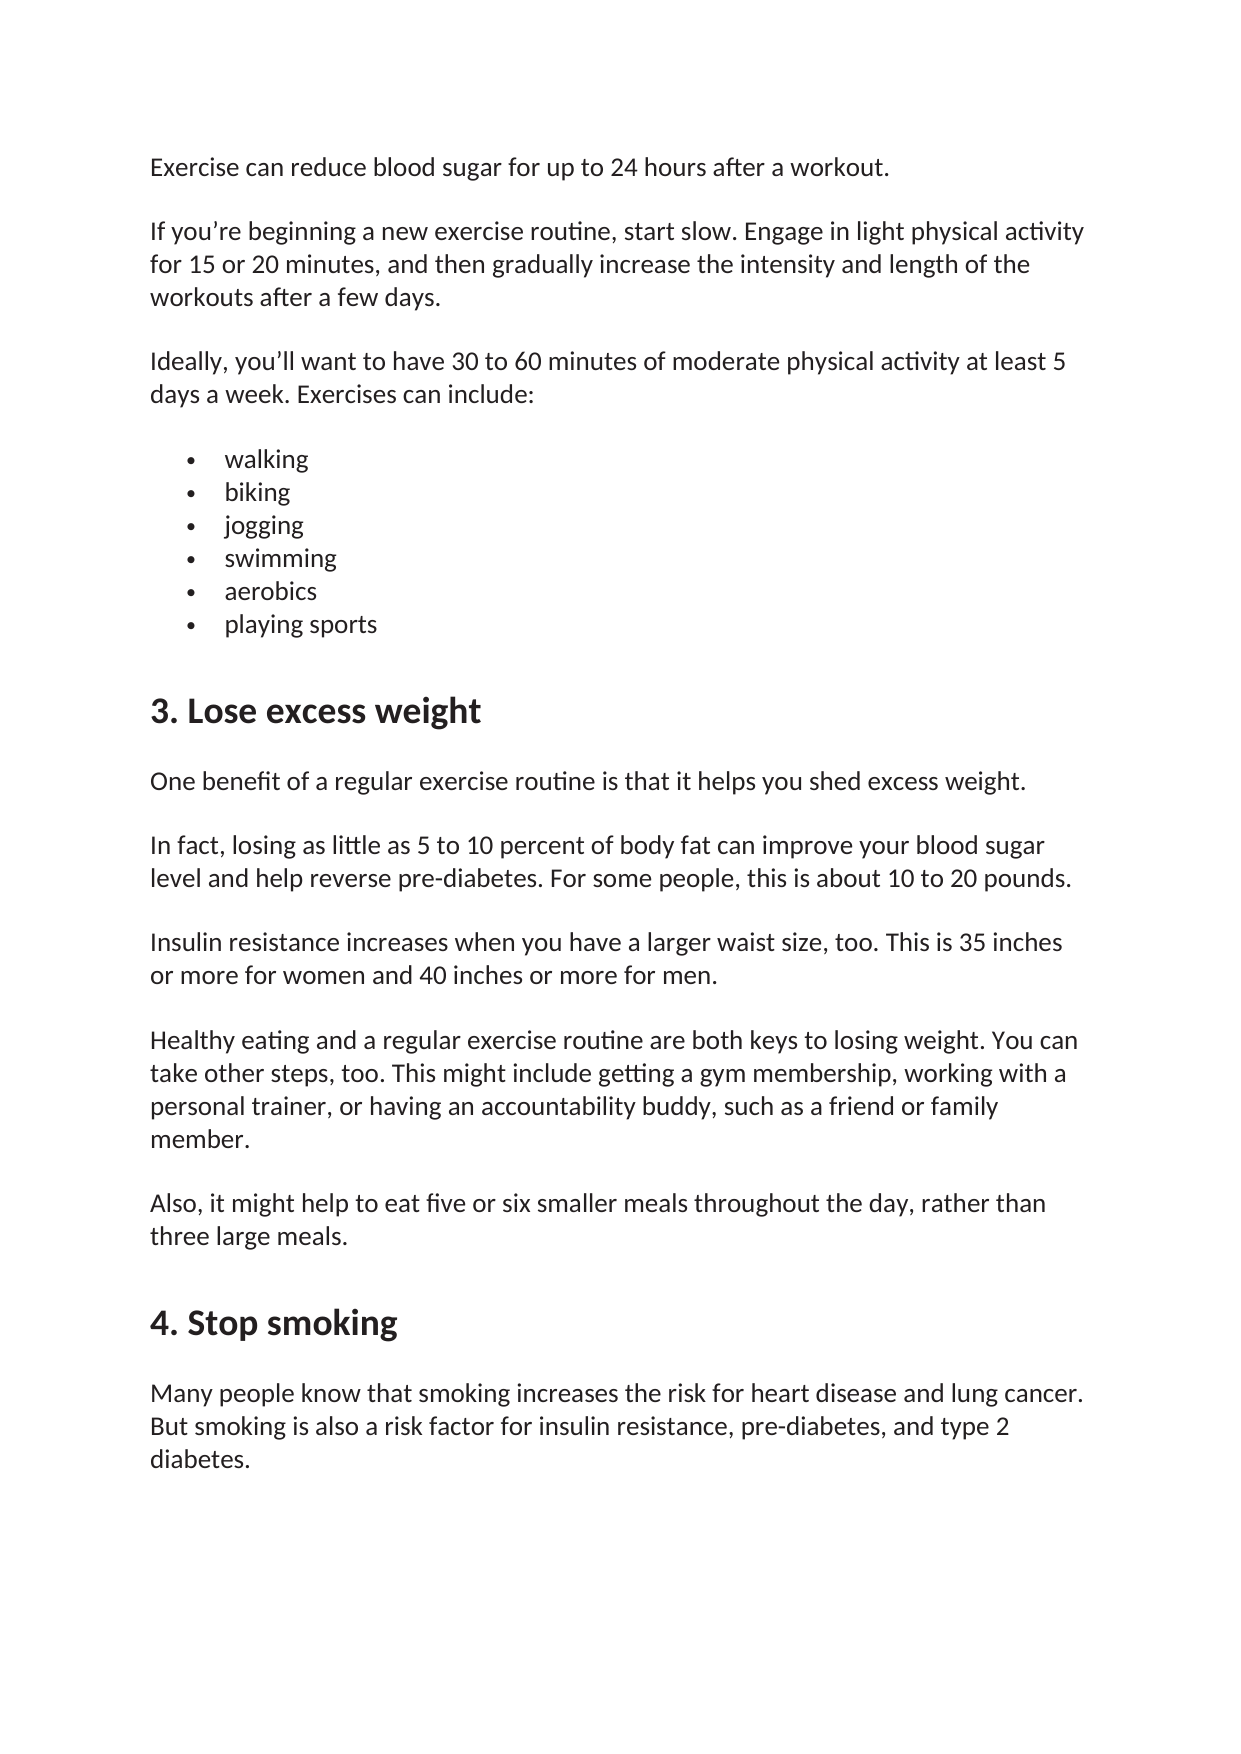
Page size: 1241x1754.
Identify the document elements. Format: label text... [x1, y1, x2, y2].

list jogging [187, 508, 1090, 541]
text Ideally, you’ll want to have 30 to 60 minutes of moderate physical activity at least 5 days a week. Exercises can include: [150, 344, 1090, 411]
text Exercise can reduce blood sugar for up to 24 hours after a workout. [150, 150, 1090, 183]
list swimming [187, 541, 1090, 574]
list aerobics [187, 574, 1090, 607]
text In fact, losing as little as 5 to 10 percent of body fat can improve your blood sugar level and help reverse pre-diabetes. For some people, this is about 10 to 20 pounds. [150, 828, 1090, 894]
list walking [187, 442, 1090, 475]
list biking [187, 475, 1090, 508]
text One benefit of a regular exercise routine is that it helps you shed excess weight. [150, 764, 1090, 797]
text Insulin resistance increases when you have a larger waist size, too. This is 35 inches or more for women and 40 inches or more for men. [150, 926, 1090, 992]
text Also, it might help to eat five or six smaller meals throughout the day, rather than three large meals. [150, 1186, 1090, 1252]
text Many people know that smoking increases the risk for heart disease and lung cancer. But smoking is also a risk factor for insulin resistance, pre-diabetes, and type 2 diabetes. [150, 1376, 1090, 1475]
text If you’re beginning a new exercise routine, start slow. Engage in light physical activity for 15 or 20 minutes, and then gradually increase the intensity and length of the workouts after a few days. [150, 214, 1090, 313]
text Healthy eating and a regular exercise routine are both keys to losing weight. You can take other steps, too. This might include getting a gym membership, working with a personal trainer, or having an accountability buddy, such as a friend or family member. [150, 1023, 1090, 1155]
subtitle 3. Lose excess weight [150, 687, 1090, 733]
list playing sports [187, 607, 1090, 640]
subtitle 4. Stop smoking [150, 1299, 1090, 1345]
